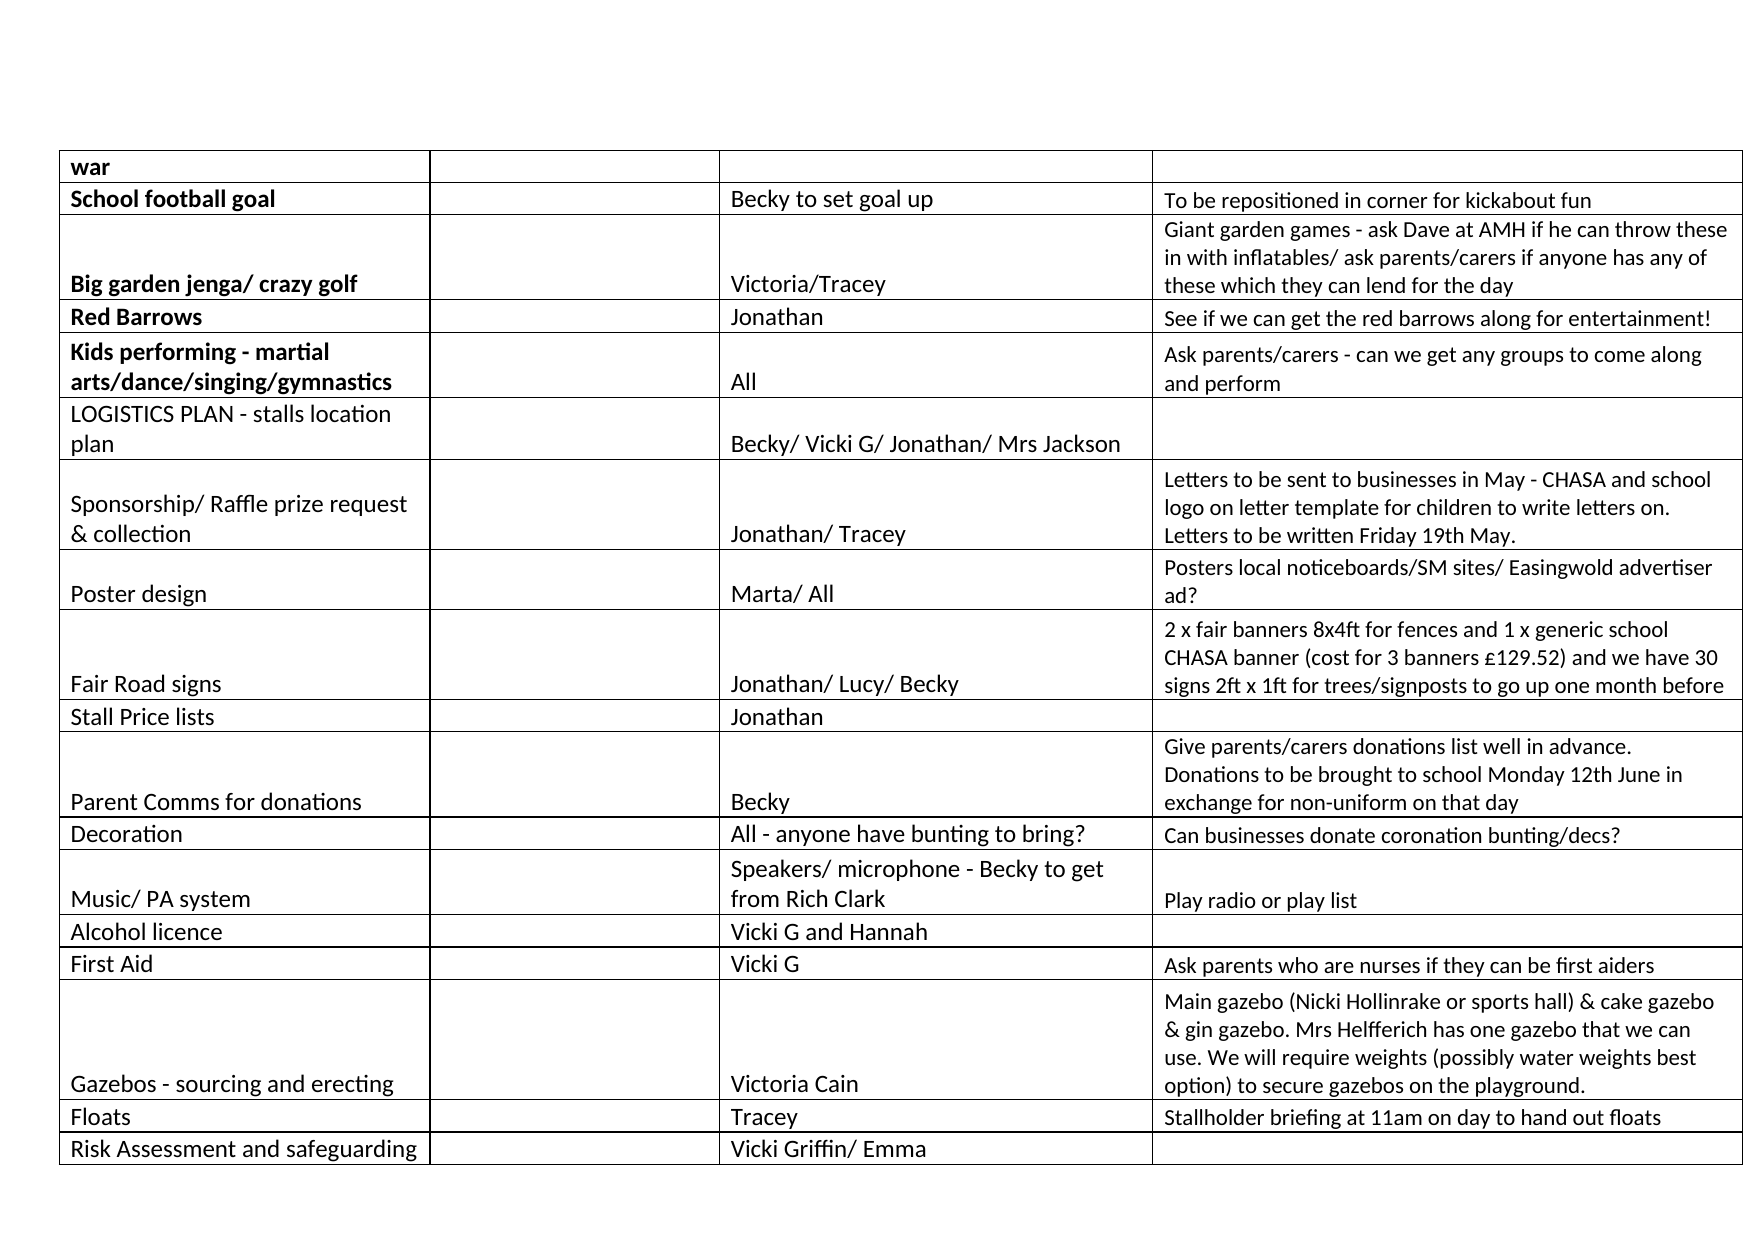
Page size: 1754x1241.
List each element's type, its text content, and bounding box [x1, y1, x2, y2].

table_cell Victoria/Tracey [720, 215, 1152, 299]
table_cell 2 x fair banners 8x4ft for fences and 1 x generic school CHASA banner (cost for 3 banners £129.52) and we have 30 signs 2ft x 1ft for trees/signposts to go up one month before [1153, 610, 1742, 699]
table_cell School football goal [60, 183, 429, 214]
table_cell [431, 300, 719, 332]
table_cell Main gazebo (Nicki Hollinrake or sports hall) & cake gazebo & gin gazebo. Mrs Helfferich has one gazebo that we can use. We will require weights (possibly water weights best option) to secure gazebos on the playground. [1153, 980, 1742, 1099]
table_cell Ask parents who are nurses if they can be first aiders [1153, 948, 1742, 979]
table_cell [60, 151, 429, 182]
table_cell First Aid [60, 948, 429, 979]
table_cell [720, 151, 1152, 182]
table_cell Kids performing - martial arts/dance/singing/gymnastics [60, 333, 429, 397]
table_cell [431, 460, 719, 549]
table_cell [1153, 700, 1742, 731]
table_cell All [720, 333, 1152, 397]
table_cell Play radio or play list [1153, 850, 1742, 914]
table_cell Jonathan [720, 700, 1152, 731]
table_cell [431, 398, 719, 459]
table_cell Music/ PA system [60, 850, 429, 914]
table_cell Stall Price lists [60, 700, 429, 731]
table_cell Jonathan/ Tracey [720, 460, 1152, 549]
table_cell Sponsorship/ Raffle prize request & collection [60, 460, 429, 549]
table_cell Giant garden games - ask Dave at AMH if he can throw these in with inflatables/ ask parents/carers if anyone has any of these which they can lend for the day [1153, 215, 1742, 299]
table_cell See if we can get the red barrows along for entertainment! [1153, 300, 1742, 332]
table_cell Big garden jenga/ crazy golf [60, 215, 429, 299]
table_cell To be repositioned in corner for kickabout fun [1153, 183, 1742, 214]
table_cell [431, 700, 719, 731]
table_cell Risk Assessment and safeguarding [60, 1133, 429, 1164]
table_cell Vicki Griffin/ Emma [720, 1133, 1152, 1164]
table_cell LOGISTICS PLAN - stalls location plan [60, 398, 429, 459]
table_cell Vicki G [720, 948, 1152, 979]
table_cell [431, 610, 719, 699]
table_cell [431, 980, 719, 1099]
table_cell [431, 948, 719, 979]
table_cell [1153, 151, 1742, 182]
table_cell [431, 915, 719, 946]
table_cell Poster design [60, 550, 429, 609]
table_cell Gazebos - sourcing and erecting [60, 980, 429, 1099]
table_cell Ask parents/carers - can we get any groups to come along and perform [1153, 333, 1742, 397]
table_cell Can businesses donate coronation bunting/decs? [1153, 818, 1742, 849]
table_cell [1153, 398, 1742, 459]
table_cell Speakers/ microphone - Becky to get from Rich Clark [720, 850, 1152, 914]
table_cell [431, 550, 719, 609]
table_cell Red Barrows [60, 300, 429, 332]
table_cell [431, 1133, 719, 1164]
table_cell Becky to set goal up [720, 183, 1152, 214]
table_cell [431, 183, 719, 214]
table_cell Floats [60, 1100, 429, 1131]
table_cell [431, 850, 719, 914]
table_cell [431, 732, 719, 816]
table_cell Fair Road signs [60, 610, 429, 699]
table_cell Parent Comms for donations [60, 732, 429, 816]
table_cell Marta/ All [720, 550, 1152, 609]
table_cell Decoration [60, 818, 429, 849]
table_cell Letters to be sent to businesses in May - CHASA and school logo on letter template for children to write letters on. Letters to be written Friday 19th May. [1153, 460, 1742, 549]
table_cell [431, 1100, 719, 1131]
table_cell Victoria Cain [720, 980, 1152, 1099]
table_cell [431, 215, 719, 299]
table_cell [431, 151, 719, 182]
table_cell Tracey [720, 1100, 1152, 1131]
table_cell Vicki G and Hannah [720, 915, 1152, 946]
table_cell Jonathan [720, 300, 1152, 332]
table_cell [431, 333, 719, 397]
table_cell [431, 818, 719, 849]
table_cell Stallholder briefing at 11am on day to hand out floats [1153, 1100, 1742, 1131]
table_cell All - anyone have bunting to bring? [720, 818, 1152, 849]
table_cell Becky/ Vicki G/ Jonathan/ Mrs Jackson [720, 398, 1152, 459]
table_cell Alcohol licence [60, 915, 429, 946]
table_cell Jonathan/ Lucy/ Becky [720, 610, 1152, 699]
table_cell [1153, 1133, 1742, 1164]
table_cell Give parents/carers donations list well in advance. Donations to be brought to school Monday 12th June in exchange for non-uniform on that day [1153, 732, 1742, 816]
table_cell Posters local noticeboards/SM sites/ Easingwold advertiser ad? [1153, 550, 1742, 609]
table_cell [1153, 915, 1742, 946]
table_cell Becky [720, 732, 1152, 816]
